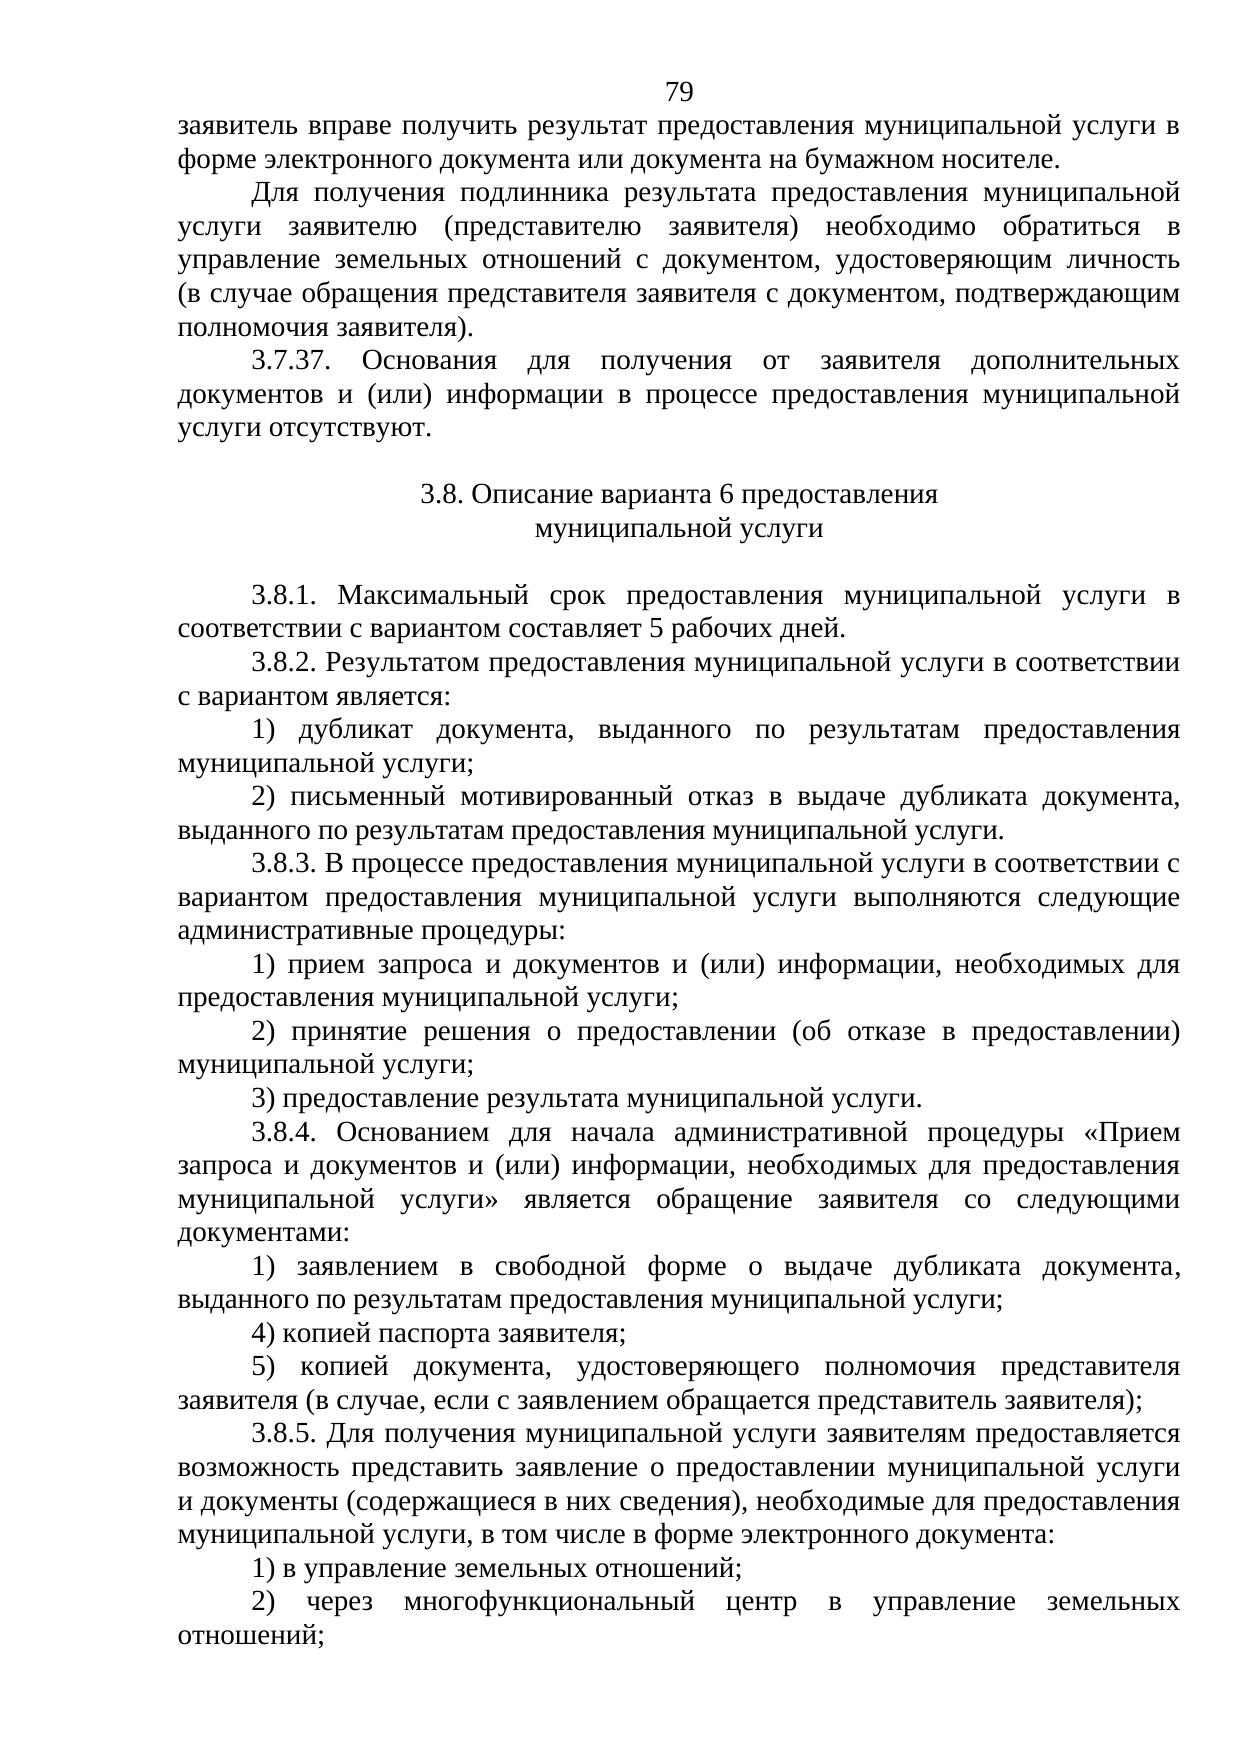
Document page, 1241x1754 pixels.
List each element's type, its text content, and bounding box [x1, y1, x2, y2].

text 1) в управление земельных отношений; [177, 1550, 1181, 1583]
text 3.8.5. Для получения муниципальной услуги заявителям предоставляется возможность представить заявление о предоставлении муниципальной услуги и документы (содержащиеся в них сведения), необходимые для предоставления муниципальной услуги, в том числе в форме электронного документа: [177, 1416, 1181, 1550]
text 3.7.37. Основания для получения от заявителя дополнительных документов и (или) информации в процессе предоставления муниципальной услуги отсутствуют. [177, 342, 1181, 443]
text Для получения подлинника результата предоставления муниципальной услуги заявителю (представителю заявителя) необходимо обратиться в управление земельных отношений с документом, удостоверяющим личность (в случае обращения представителя заявителя с документом, подтверждающим полномочия заявителя). [177, 174, 1181, 342]
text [177, 107, 1181, 174]
text 4) копией паспорта заявителя; [177, 1315, 1181, 1348]
text 2) письменный мотивированный отказ в выдаче дубликата документа, выданного по результатам предоставления муниципальной услуги. [177, 778, 1181, 845]
text 3.8.3. В процессе предоставления муниципальной услуги в соответствии с вариантом предоставления муниципальной услуги выполняются следующие административные процедуры: [177, 845, 1181, 946]
text 2) через многофункциональный центр в управление земельных отношений; [177, 1583, 1181, 1650]
text 3) предоставление результата муниципальной услуги. [177, 1080, 1181, 1114]
text 3.8.4. Основанием для начала административной процедуры «Прием запроса и документов и (или) информации, необходимых для предоставления муниципальной услуги» является обращение заявителя со следующими документами: [177, 1114, 1181, 1248]
text 5) копией документа, удостоверяющего полномочия представителя заявителя (в случае, если с заявлением обращается представитель заявителя); [177, 1348, 1181, 1416]
text 1) прием запроса и документов и (или) информации, необходимых для предоставления муниципальной услуги; [177, 946, 1181, 1013]
text 1) дубликат документа, выданного по результатам предоставления муниципальной услуги; [177, 711, 1181, 778]
text 1) заявлением в свободной форме о выдаче дубликата документа, выданного по результатам предоставления муниципальной услуги; [177, 1248, 1181, 1315]
text 3.8. Описание варианта 6 предоставления [177, 476, 1181, 510]
text 2) принятие решения о предоставлении (об отказе в предоставлении) муниципальной услуги; [177, 1013, 1181, 1080]
text 3.8.1. Максимальный срок предоставления муниципальной услуги в соответствии с вариантом составляет 5 рабочих дней. [177, 577, 1181, 644]
text муниципальной услуги [177, 510, 1181, 543]
text 3.8.2. Результатом предоставления муниципальной услуги в соответствии с вариантом является: [177, 644, 1181, 711]
